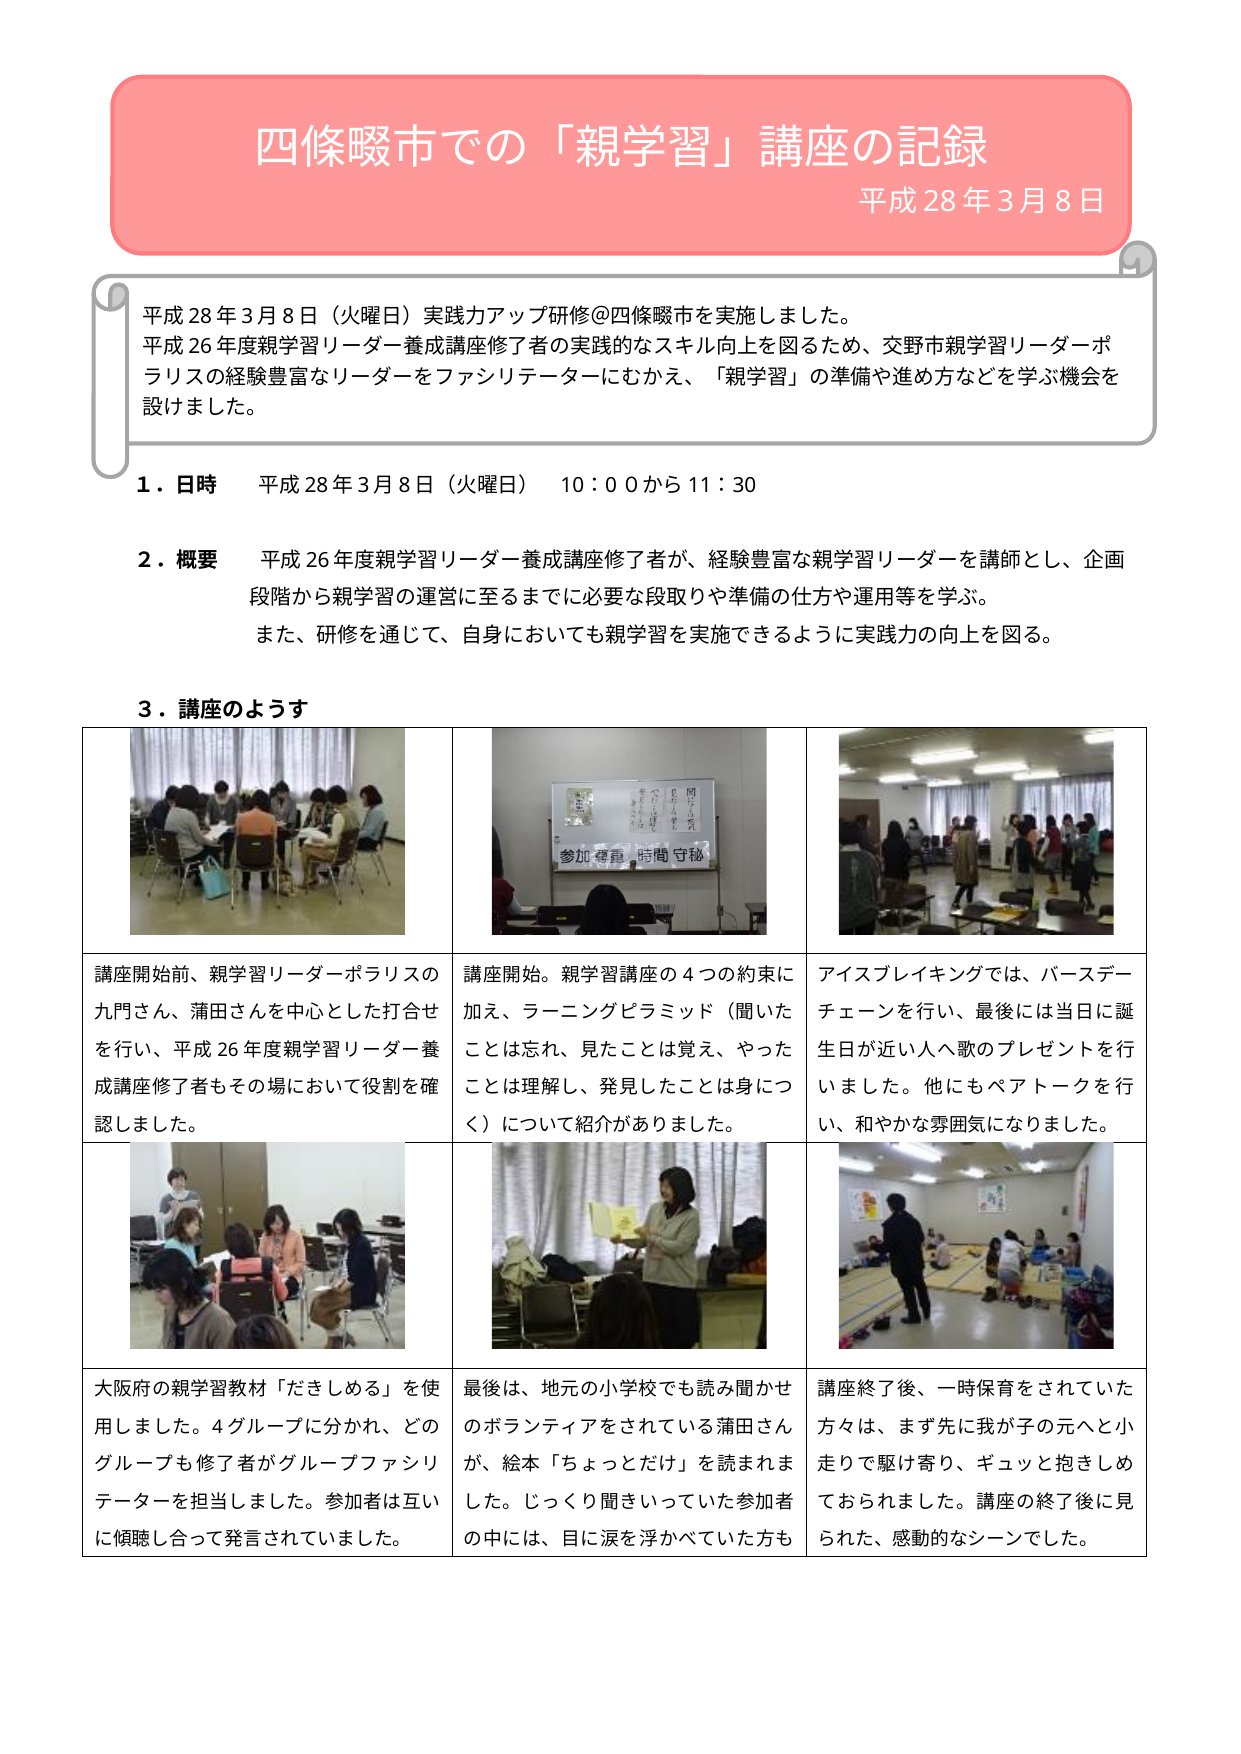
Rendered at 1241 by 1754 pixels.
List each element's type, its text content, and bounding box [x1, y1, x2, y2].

picture [838, 728, 1114, 935]
table_header [453, 728, 806, 953]
table_header [83, 728, 452, 953]
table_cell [453, 1369, 806, 1556]
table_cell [807, 1369, 1146, 1556]
table_cell 講座開始。親学習講座の4つの約束に加え、ラーニングピラミッド（聞いたことは忘れ、見たことは覚え、やったことは理解し、発見したことは身につく）について紹介がありました。 [453, 954, 806, 1142]
table_cell アイスブレイキングでは、バースデーチェーンを行い、最後には当日に誕生日が近い人へ歌のプレゼントを行いました。他にもペアトークを行い、和やかな雰囲気になりました。 [807, 954, 1146, 1142]
table_cell [83, 1143, 452, 1368]
picture [491, 728, 767, 935]
text ３．講座のようす [112, 689, 1128, 727]
picture [130, 728, 405, 935]
text １．日時 平成28年3月8日（火曜日） 10：0０から11：30 [112, 464, 1128, 502]
table_cell [453, 1143, 806, 1368]
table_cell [83, 1369, 452, 1556]
table_cell 講座開始前、親学習リーダーポラリスの九門さん、蒲田さんを中心とした打合せを行い、平成26年度親学習リーダー養成講座修了者もその場において役割を確認しました。 [83, 954, 452, 1142]
picture [130, 1142, 405, 1349]
table_cell [807, 1143, 1146, 1368]
text ２．概要 平成26年度親学習リーダー養成講座修了者が、経験豊富な親学習リーダーを講師とし、企画段階から親学習の運営に至るまでに必要な段取りや準備の仕方や運用等を学ぶ。 [134, 539, 1128, 614]
text また、研修を通じて、自身においても親学習を実施できるように実践力の向上を図る。 [244, 614, 1128, 652]
picture [491, 1142, 767, 1349]
table_header [807, 728, 1146, 953]
picture [838, 1142, 1114, 1349]
